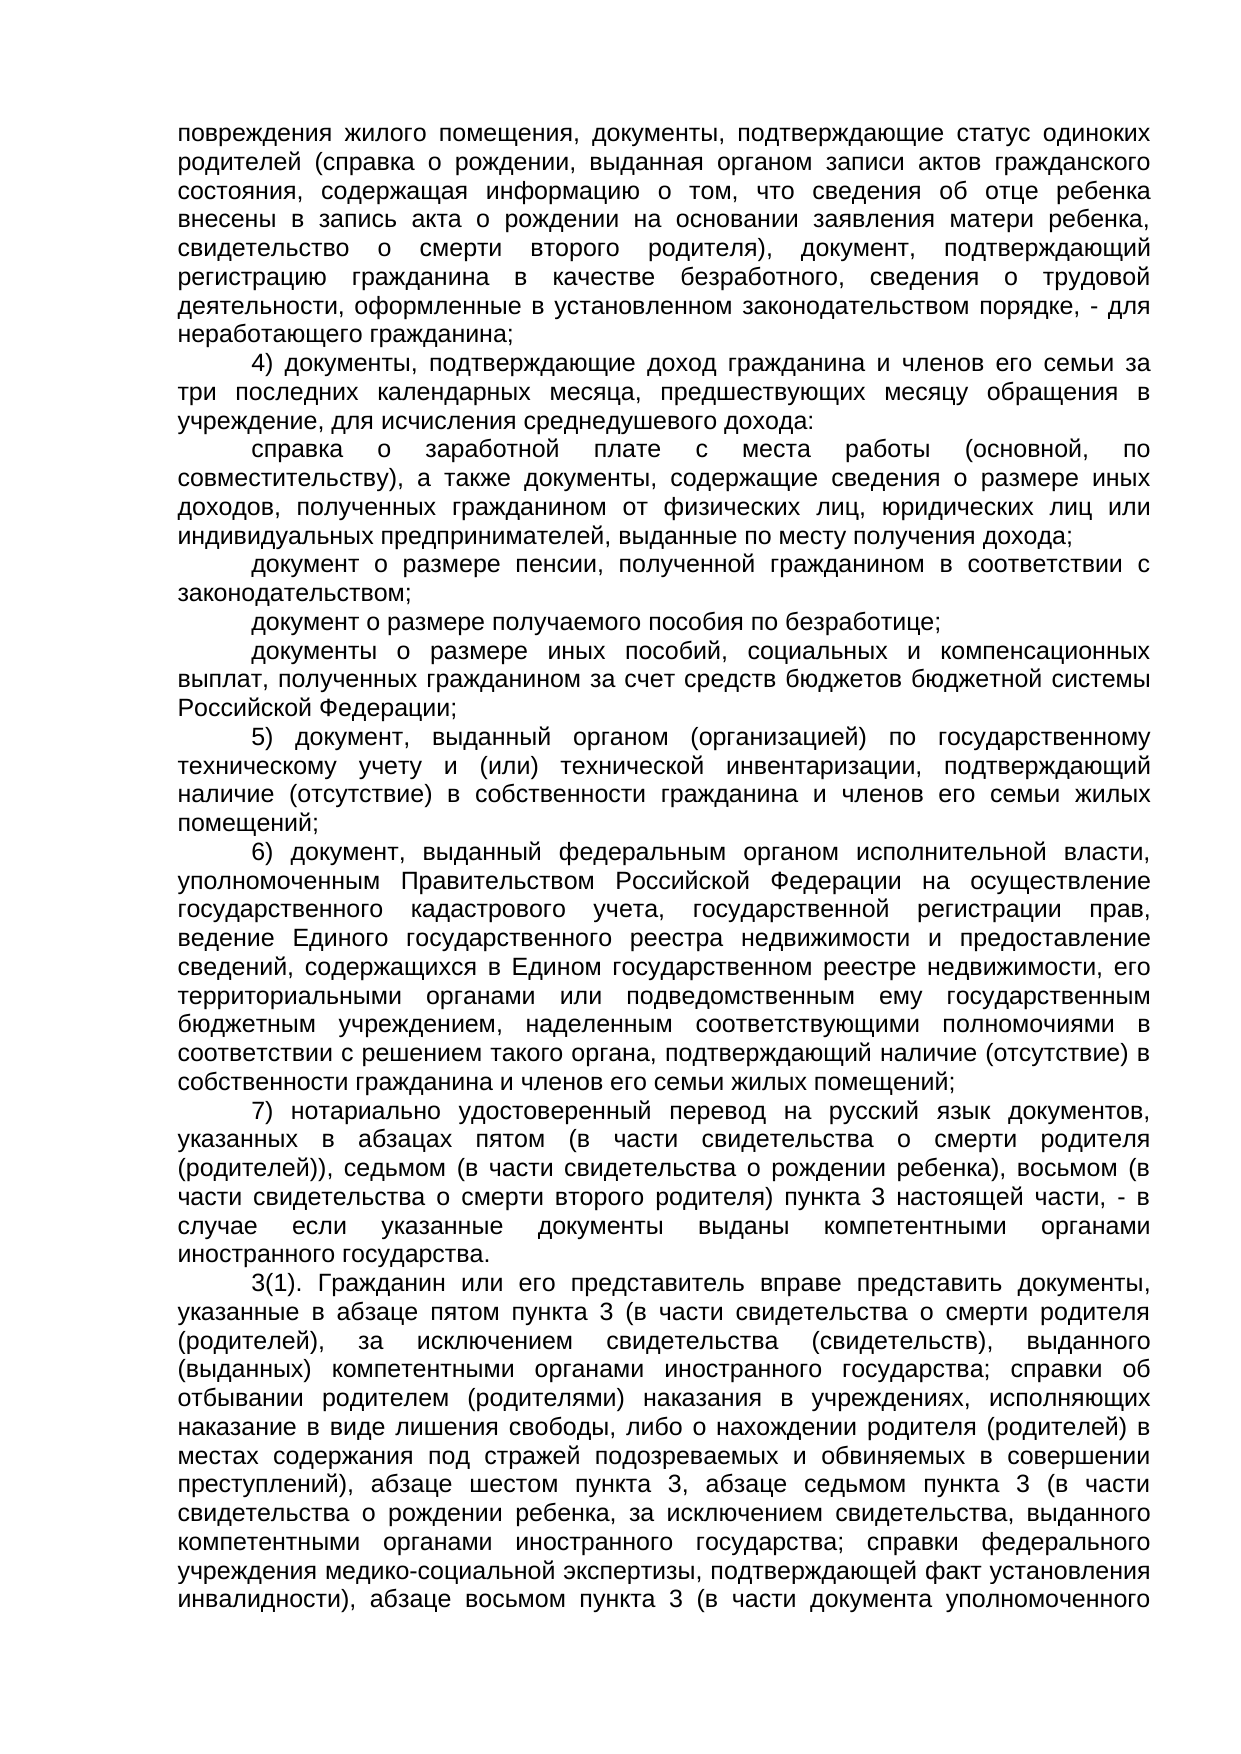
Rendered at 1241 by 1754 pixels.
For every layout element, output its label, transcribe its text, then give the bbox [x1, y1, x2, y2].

text 6) документ, выданный федеральным органом исполнительной власти, уполномоченным Правительством Российской Федерации на осуществление государственного кадастрового учета, государственной регистрации прав, ведение Единого государственного реестра недвижимости и предоставление сведений, содержащихся в Едином государственном реестре недвижимости, его территориальными органами или подведомственным ему государственным бюджетным учреждением, наделенным соответствующими полномочиями в соответствии с решением такого органа, подтверждающий наличие (отсутствие) в собственности гражданина и членов его семьи жилых помещений; [177, 837, 1152, 1096]
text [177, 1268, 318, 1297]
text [177, 118, 1152, 348]
text справка о заработной плате с места работы (основной, по совместительству), а также документы, содержащие сведения о размере иных доходов, полученных гражданином от физических лиц, юридических лиц или индивидуальных предпринимателей, выданные по месту получения дохода; [177, 434, 1152, 549]
text 5) документ, выданный органом (организацией) по государственному техническому учету и (или) технической инвентаризации, подтверждающий наличие (отсутствие) в собственности гражданина и членов его семьи жилых помещений; [177, 722, 1152, 837]
text 4) документы, подтверждающие доход гражданина и членов его семьи за три последних календарных месяца, предшествующих месяцу обращения в учреждение, для исчисления среднедушевого дохода: [177, 348, 1152, 434]
text документ о размере получаемого пособия по безработице; [177, 607, 1152, 636]
text документы о размере иных пособий, социальных и компенсационных выплат, полученных гражданином за счет средств бюджетов бюджетной системы Российской Федерации; [177, 636, 1152, 722]
text 7) нотариально удостоверенный перевод на русский язык документов, указанных в абзацах пятом (в части свидетельства о смерти родителя (родителей)), седьмом (в части свидетельства о рождении ребенка), восьмом (в части свидетельства о смерти второго родителя) пункта 3 настоящей части, - в случае если указанные документы выданы компетентными органами иностранного государства. [177, 1096, 1152, 1268]
text документ о размере пенсии, полученной гражданином в соответствии с законодательством; [177, 549, 1152, 607]
